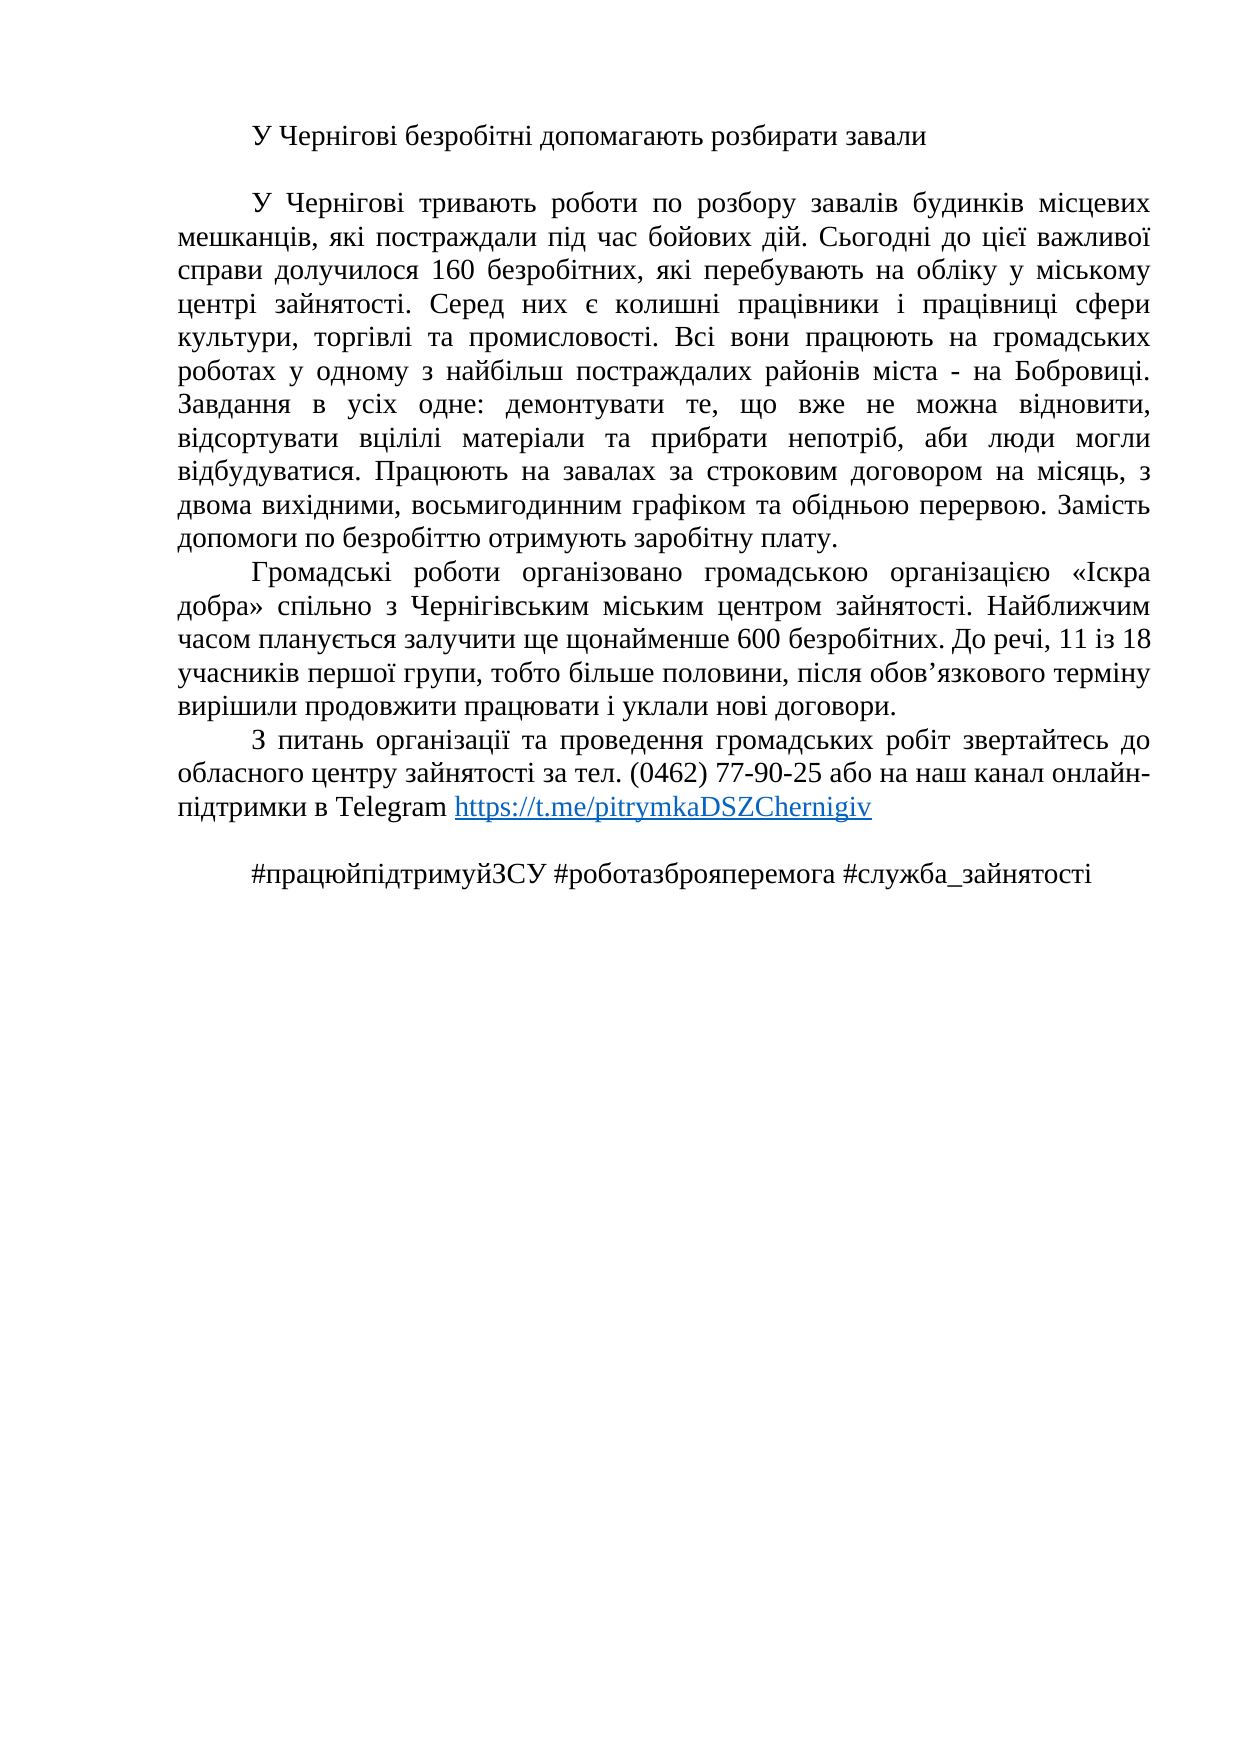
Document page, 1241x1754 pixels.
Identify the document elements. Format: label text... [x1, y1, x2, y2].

text Громадські роботи організовано громадською організацією «Іскра добра» спільно з Чернігівським міським центром зайнятості. Найближчим часом планується залучити ще щонайменше 600 безробітних. До речі, 11 із 18 учасників першої групи, тобто більше половини, після обов’язкового терміну вирішили продовжити працювати і уклали нові договори. [177, 554, 1152, 722]
text З питань організації та проведення громадських робіт звертайтесь до обласного центру зайнятості за тел. (0462) 77-90-25 або на наш канал онлайн-підтримки в Telegram https://t.me/pitrymkaDSZChernigiv [177, 722, 1152, 822]
text У Чернігові тривають роботи по розбору завалів будинків місцевих мешканців, які постраждали під час бойових дій. Сьогодні до цієї важливої справи долучилося 160 безробітних, які перебувають на обліку у міському центрі зайнятості. Серед них є колишні працівники і працівниці сфери культури, торгівлі та промисловості. Всі вони працюють на громадських роботах у одному з найбільш постраждалих районів міста - на Бобровиці. Завдання в усіх одне: демонтувати те, що вже не можна відновити, відсортувати вцілілі матеріали та прибрати непотріб, аби люди могли відбудуватися. Працюють на завалах за строковим договором на місяць, з двома вихідними, восьмигодинним графіком та обідньою перервою. Замість допомоги по безробіттю отримують заробітну плату. [177, 185, 1152, 554]
text У Чернігові безробітні допомагають розбирати завали [177, 118, 1152, 152]
text #працюйпідтримуйЗСУ #роботазброяперемога #служба_зайнятості [177, 856, 1152, 889]
